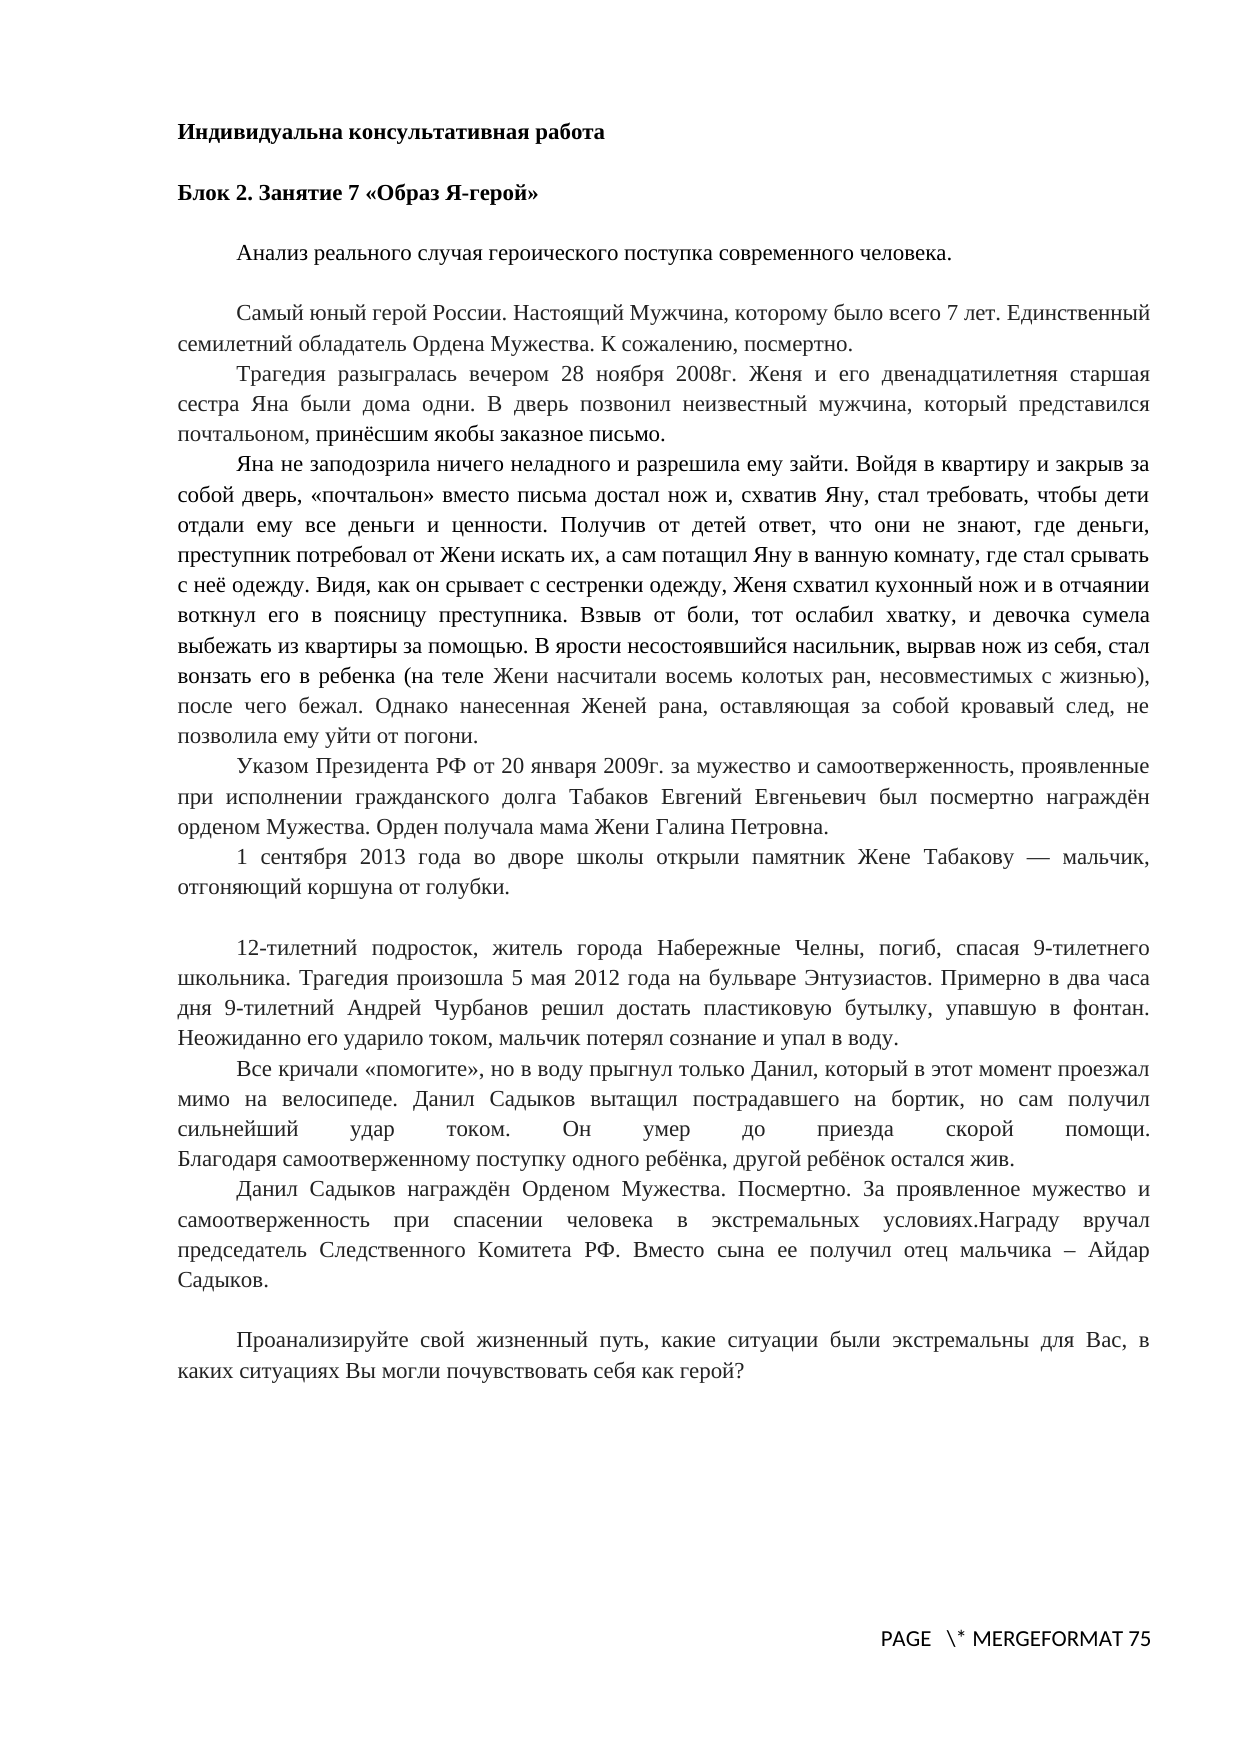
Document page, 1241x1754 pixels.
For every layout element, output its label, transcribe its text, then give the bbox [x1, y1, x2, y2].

text Яна не заподозрила ничего неладного и разрешила ему зайти. Войдя в квартиру и закрыв за собой дверь, «почтальон» вместо письма достал нож и, схватив Яну, стал требовать, чтобы дети отдали ему все деньги и ценности. Получив от детей ответ, что они не знают, где деньги, преступник потребовал от Жени искать их, а сам потащил Яну в ванную комнату, где стал срывать с неё одежду. Видя, как он срывает с сестренки одежду, Женя схватил кухонный нож и в отчаянии воткнул его в поясницу преступника. Взвыв от боли, тот ослабил хватку, и девочка сумела выбежать из квартиры за помощью. В ярости несостоявшийся насильник, вырвав нож из себя, стал вонзать его в ребенка (на теле Жени насчитали восемь колотых ран, несовместимых с жизнью), после чего бежал. Однако нанесенная Женей рана, оставляющая за собой кровавый след, не позволила ему уйти от погони. [177, 450, 1152, 749]
text 12-тилетний подросток, житель города Набережные Челны, погиб, спасая 9-тилетнего школьника. Трагедия произошла 5 мая 2012 года на бульваре Энтузиастов. Примерно в два часа дня 9-тилетний Андрей Чурбанов решил достать пластиковую бутылку, упавшую в фонтан. Неожиданно его ударило током, мальчик потерял сознание и упал в воду. [177, 934, 1152, 1051]
text Анализ реального случая героического поступка современного человека. [177, 239, 1152, 265]
text Трагедия разыгралась вечером 28 ноября 2008г. Женя и его двенадцатилетняя старшая сестра Яна были дома одни. В дверь позвонил неизвестный мужчина, который представился почтальоном, принёсшим якобы заказное письмо. [177, 360, 1152, 447]
text 1 сентября 2013 года во дворе школы открыли памятник Жене Табакову — мальчик, отгоняющий коршуна от голубки. [177, 843, 1152, 900]
text Самый юный герой России. Настоящий Мужчина, которому было всего 7 лет. Единственный семилетний обладатель Ордена Мужества. К сожалению, посмертно. [177, 299, 1152, 356]
text Индивидуальна консультативная работа [177, 118, 1152, 144]
text Все кричали «помогите», но в воду прыгнул только Данил, который в этот момент проезжал мимо на велосипеде. Данил Садыков вытащил пострадавшего на бортик, но сам получил сильнейший удар током. Он умер до приезда скорой помощи. Благодаря самоотверженному поступку одного ребёнка, другой ребёнок остался жив. [177, 1054, 1152, 1172]
text Проанализируйте свой жизненный путь, какие ситуации были экстремальны для Вас, в каких ситуациях Вы могли почувствовать себя как герой? [177, 1326, 1152, 1383]
text Блок 2. Занятие 7 «Образ Я-герой» [177, 178, 1152, 205]
text Данил Садыков награждён Орденом Мужества. Посмертно. За проявленное мужество и самоотверженность при спасении человека в экстремальных условиях.Награду вручал председатель Следственного Комитета РФ. Вместо сына ее получил отец мальчика – Айдар Садыков. [177, 1175, 1152, 1292]
text Указом Президента РФ от 20 января 2009г. за мужество и самоотверженность, проявленные при исполнении гражданского долга Табаков Евгений Евгеньевич был посмертно награждён орденом Мужества. Орден получала мама Жени Галина Петровна. [177, 752, 1152, 839]
